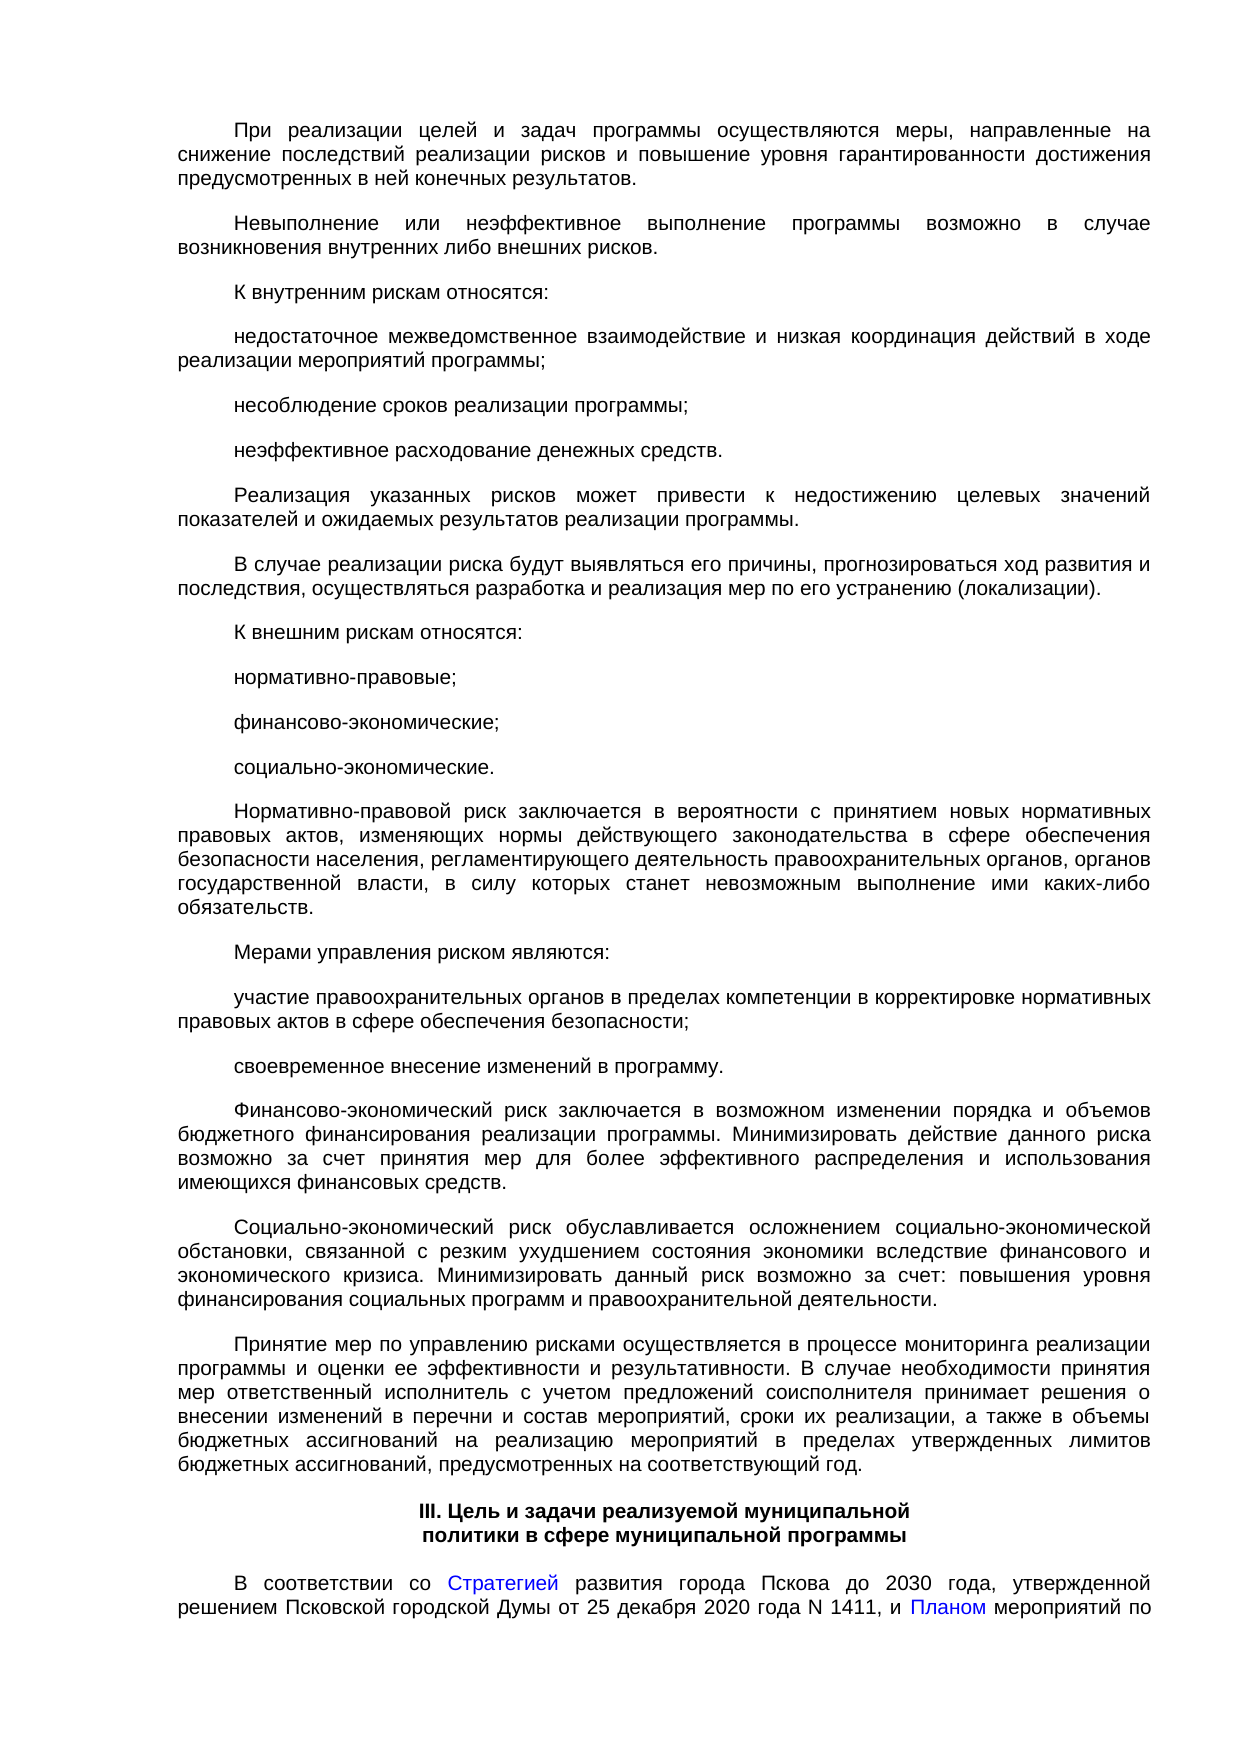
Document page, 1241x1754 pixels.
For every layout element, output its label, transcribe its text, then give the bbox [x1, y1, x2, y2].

text Финансово-экономический риск заключается в возможном изменении порядка и объемов бюджетного финансирования реализации программы. Минимизировать действие данного риска возможно за счет принятия мер для более эффективного распределения и использования имеющихся финансовых средств. [177, 1098, 1152, 1194]
text социально-экономические. [177, 754, 1152, 778]
text Нормативно-правовой риск заключается в вероятности с принятием новых нормативных правовых актов, изменяющих нормы действующего законодательства в сфере обеспечения безопасности населения, регламентирующего деятельность правоохранительных органов, органов государственной власти, в силу которых станет невозможным выполнение ими каких-либо обязательств. [177, 799, 1152, 919]
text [177, 1571, 1152, 1619]
text участие правоохранительных органов в пределах компетенции в корректировке нормативных правовых актов в сфере обеспечения безопасности; [177, 985, 1152, 1033]
text недостаточное межведомственное взаимодействие и низкая координация действий в ходе реализации мероприятий программы; [177, 324, 1152, 372]
text Принятие мер по управлению рисками осуществляется в процессе мониторинга реализации программы и оценки ее эффективности и результативности. В случае необходимости принятия мер ответственный исполнитель с учетом предложений соисполнителя принимает решения о внесении изменений в перечни и состав мероприятий, сроки их реализации, а также в объемы бюджетных ассигнований на реализацию мероприятий в пределах утвержденных лимитов бюджетных ассигнований, предусмотренных на соответствующий год. [177, 1332, 1152, 1475]
text нормативно-правовые; [177, 665, 1152, 689]
text При реализации целей и задач программы осуществляются меры, направленные на снижение последствий реализации рисков и повышение уровня гарантированности достижения предусмотренных в ней конечных результатов. [177, 118, 1152, 190]
title политики в сфере муниципальной программы [177, 1523, 1152, 1547]
text своевременное внесение изменений в программу. [177, 1053, 1152, 1077]
text Мерами управления риском являются: [177, 940, 1152, 964]
text финансово-экономические; [177, 710, 1152, 734]
text несоблюдение сроков реализации программы; [177, 393, 1152, 417]
text К внутренним рискам относятся: [177, 279, 1152, 303]
title III. Цель и задачи реализуемой муниципальной [177, 1499, 1152, 1523]
text неэффективное расходование денежных средств. [177, 438, 1152, 462]
text В случае реализации риска будут выявляться его причины, прогнозироваться ход развития и последствия, осуществляться разработка и реализация мер по его устранению (локализации). [177, 551, 1152, 599]
text Социально-экономический риск обуславливается осложнением социально-экономической обстановки, связанной с резким ухудшением состояния экономики вследствие финансового и экономического кризиса. Минимизировать данный риск возможно за счет: повышения уровня финансирования социальных программ и правоохранительной деятельности. [177, 1215, 1152, 1311]
text К внешним рискам относятся: [177, 620, 1152, 644]
text Реализация указанных рисков может привести к недостижению целевых значений показателей и ожидаемых результатов реализации программы. [177, 483, 1152, 531]
text Невыполнение или неэффективное выполнение программы возможно в случае возникновения внутренних либо внешних рисков. [177, 211, 1152, 259]
